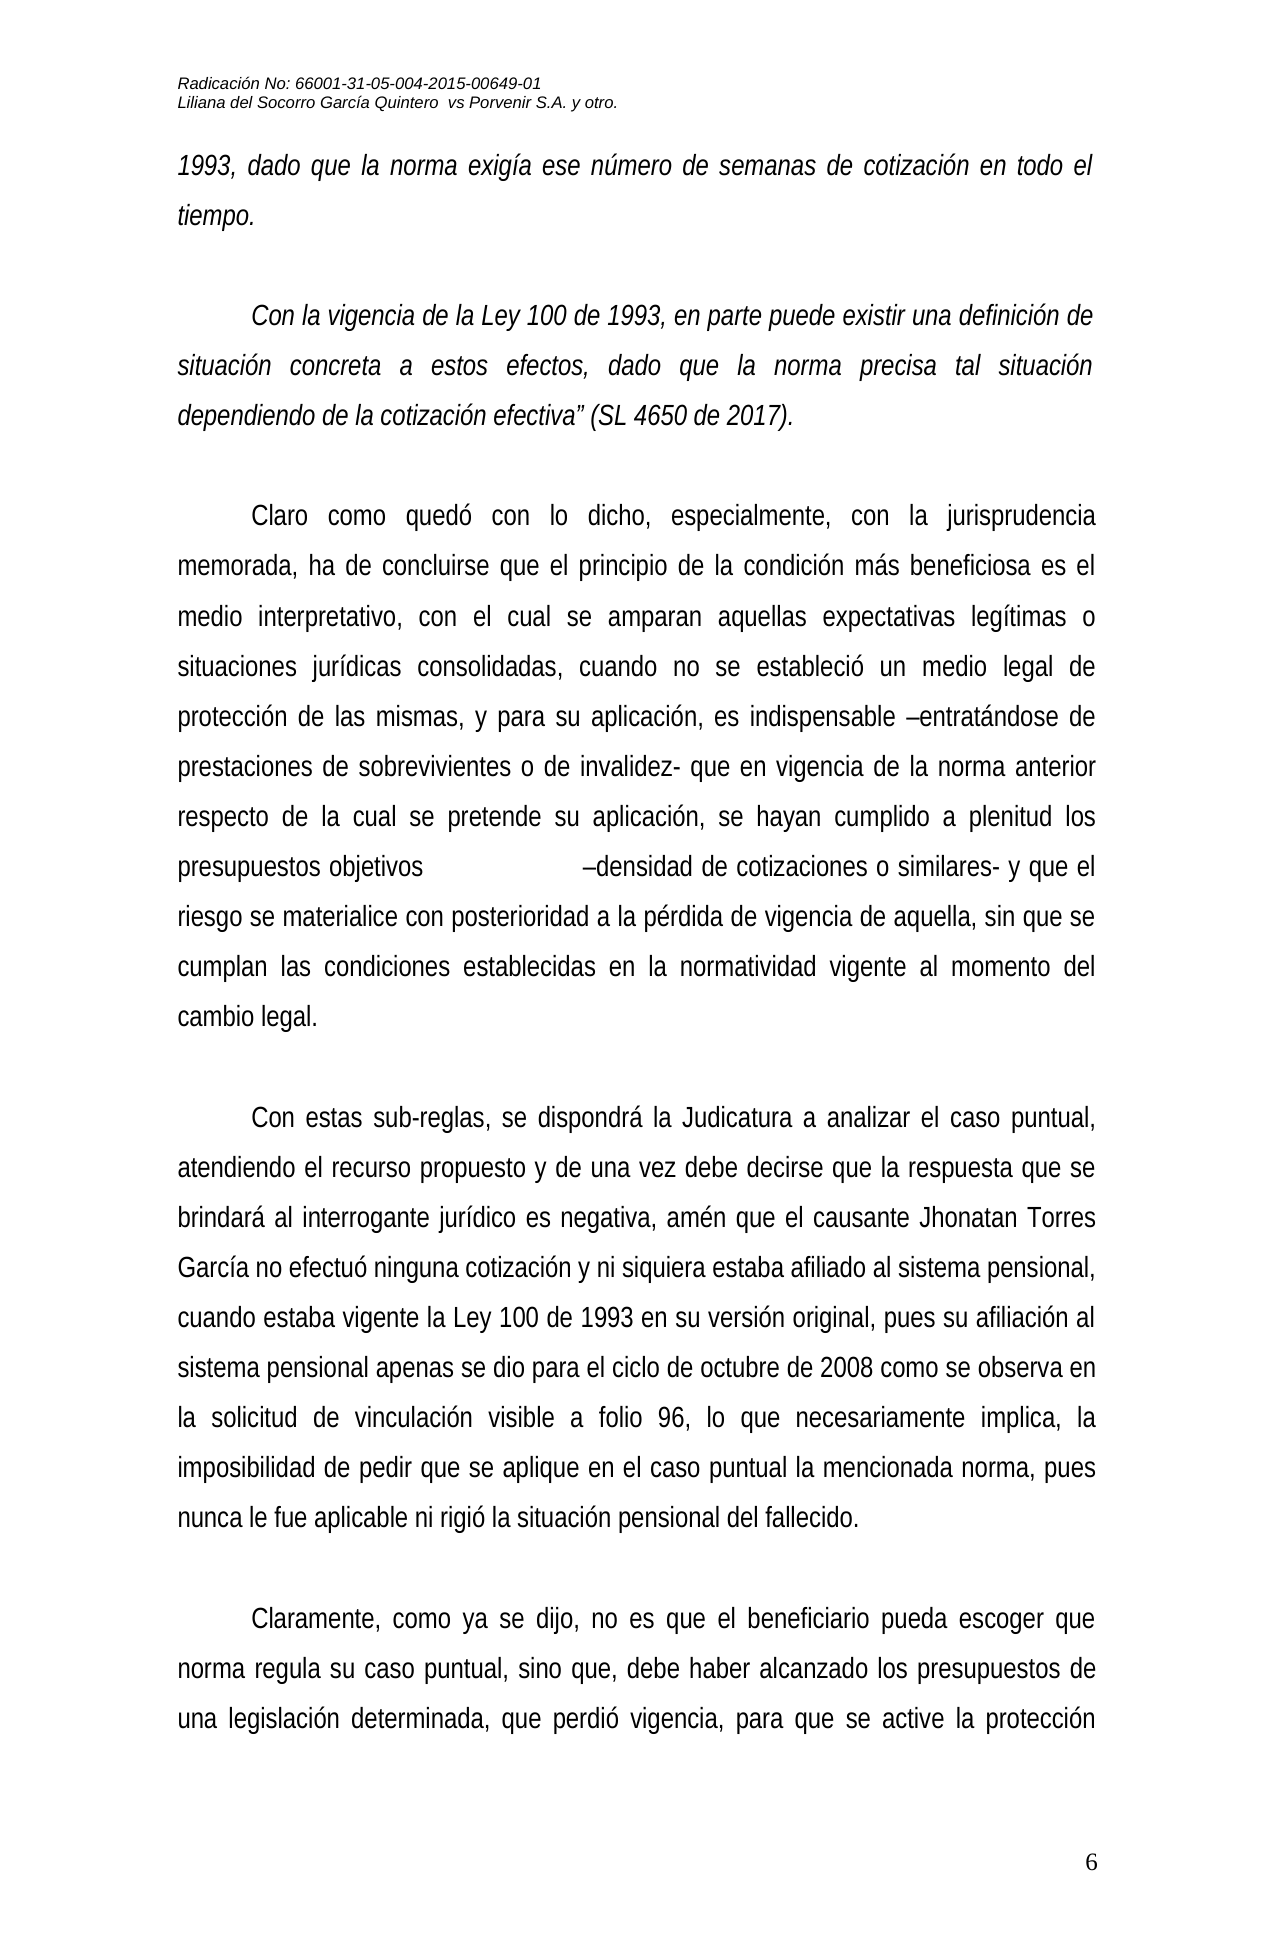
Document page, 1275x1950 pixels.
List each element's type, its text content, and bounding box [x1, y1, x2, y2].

text Claro como quedó con lo dicho, especialmente, con la jurisprudencia memorada, ha de concluirse que el principio de la condición más beneficiosa es el medio interpretativo, con el cual se amparan aquellas expectativas legítimas o situaciones jurídicas consolidadas, cuando no se estableció un medio legal de protección de las mismas, y para su aplicación, es indispensable –entratándose de prestaciones de sobrevivientes o de invalidez- que en vigencia de la norma anterior respecto de la cual se pretende su aplicación, se hayan cumplido a plenitud los presupuestos objetivos –densidad de cotizaciones o similares- y que el riesgo se materialice con posterioridad a la pérdida de vigencia de aquella, sin que se cumplan las condiciones establecidas en la normatividad vigente al momento del cambio legal. [177, 498, 1098, 1033]
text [177, 1601, 1098, 1734]
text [177, 148, 1098, 231]
text Con la vigencia de la Ley 100 de 1993, en parte puede existir una definición de situación concreta a estos efectos, dado que la norma precisa tal situación dependiendo de la cotización efectiva” (SL 4650 de 2017). [177, 298, 1098, 432]
text Con estas sub-reglas, se dispondrá la Judicatura a analizar el caso puntual, atendiendo el recurso propuesto y de una vez debe decirse que la respuesta que se brindará al interrogante jurídico es negativa, amén que el causante Jhonatan Torres García no efectuó ninguna cotización y ni siquiera estaba afiliado al sistema pensional, cuando estaba vigente la Ley 100 de 1993 en su versión original, pues su afiliación al sistema pensional apenas se dio para el ciclo de octubre de 2008 como se observa en la solicitud de vinculación visible a folio 96, lo que necesariamente implica, la imposibilidad de pedir que se aplique en el caso puntual la mencionada norma, pues nunca le fue aplicable ni rigió la situación pensional del fallecido. [177, 1100, 1098, 1534]
